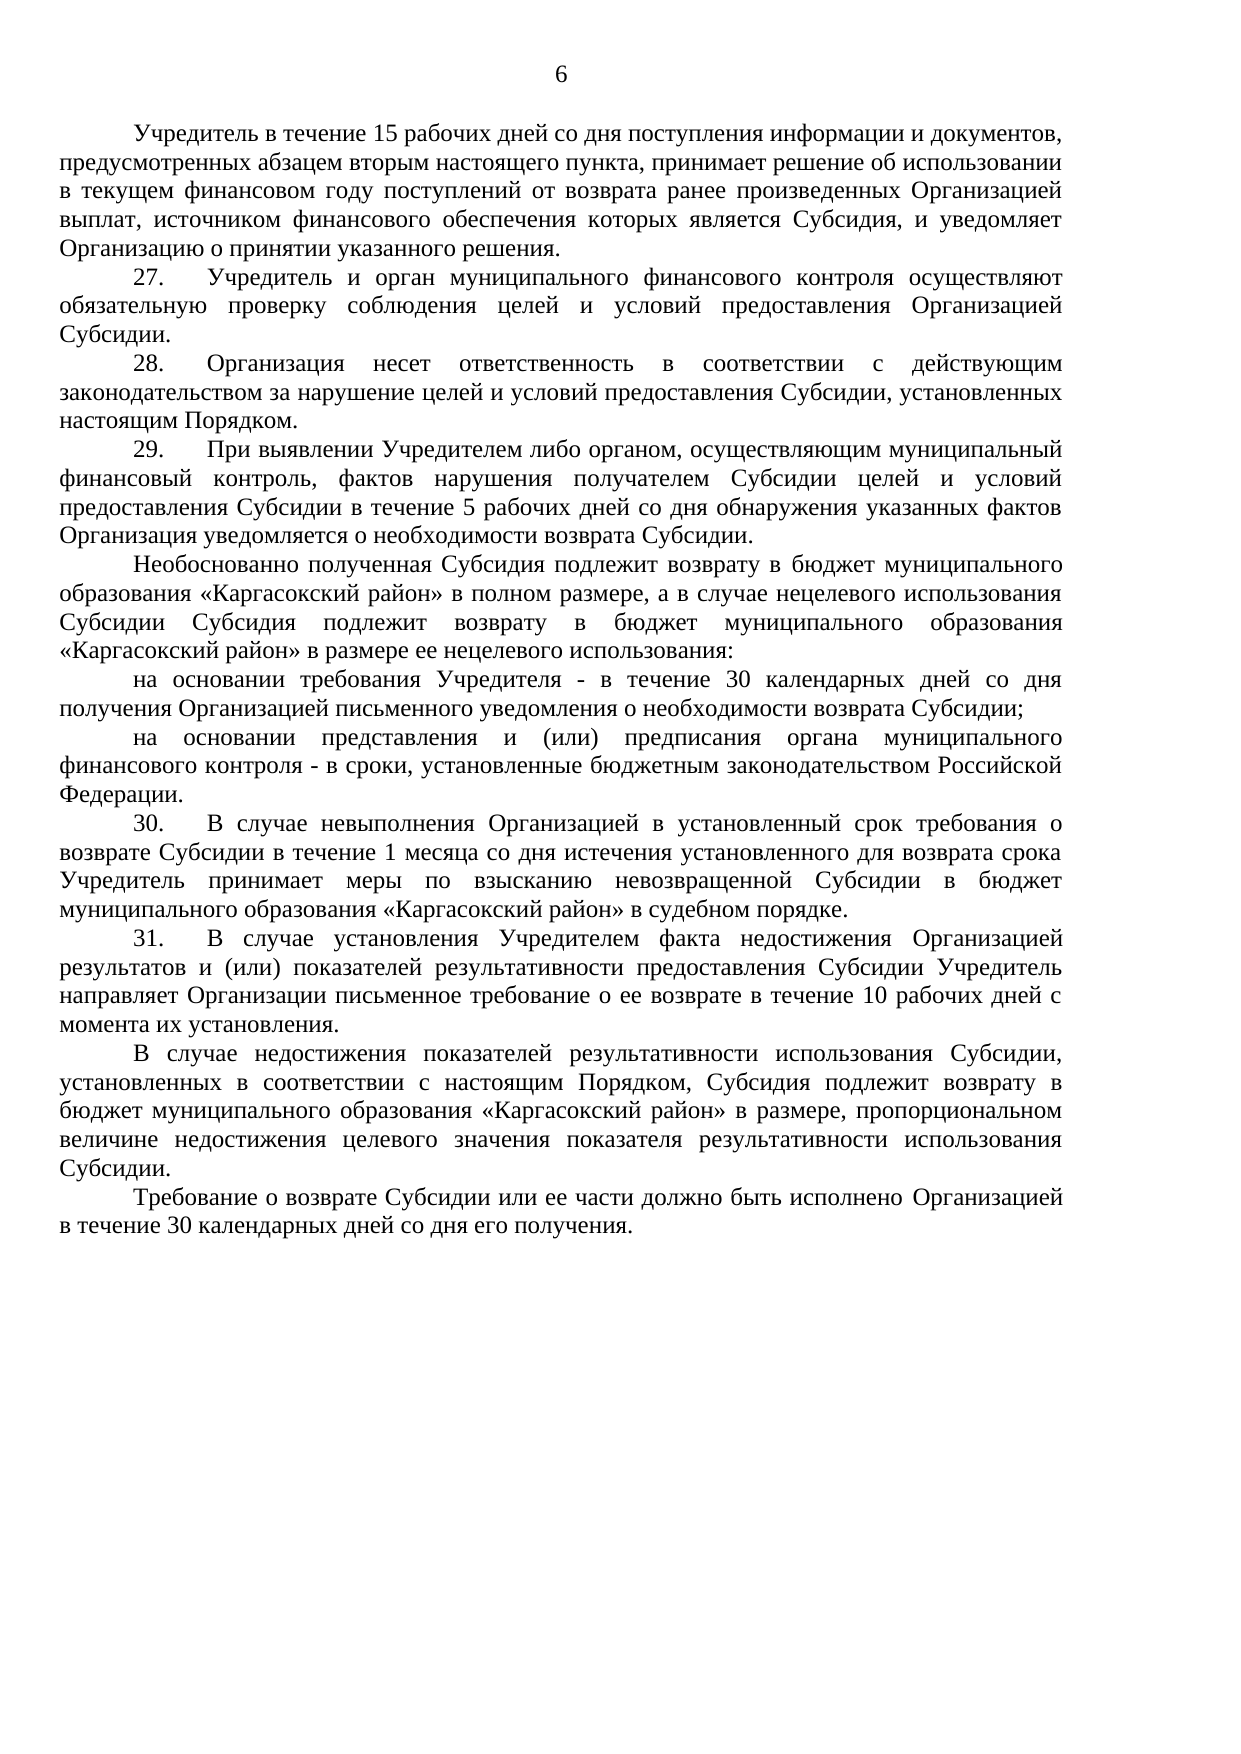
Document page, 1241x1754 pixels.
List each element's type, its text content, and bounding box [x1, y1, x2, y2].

text на основании представления и (или) предписания органа муниципального финансового контроля - в сроки, установленные бюджетным законодательством Российской Федерации. [59, 722, 1063, 808]
list В случае невыполнения Организацией в установленный срок требования о возврате Субсидии в течение 1 месяца со дня истечения установленного для возврата срока Учредитель принимает меры по взысканию невозвращенной Субсидии в бюджет муниципального образования «Каргасокский район» в судебном порядке. [59, 808, 1063, 923]
list При выявлении Учредителем либо органом, осуществляющим муниципальный финансовый контроль, фактов нарушения получателем Субсидии целей и условий предоставления Субсидии в течение 5 рабочих дней со дня обнаружения указанных фактов Организация уведомляется о необходимости возврата Субсидии. [59, 434, 1063, 549]
text Требование о возврате Субсидии или ее части должно быть исполнено Организацией в течение 30 календарных дней со дня его получения. [59, 1182, 1063, 1239]
text Необоснованно полученная Субсидия подлежит возврату в бюджет муниципального образования «Каргасокский район» в полном размере, а в случае нецелевого использования Субсидии Субсидия подлежит возврату в бюджет муниципального образования «Каргасокский район» в размере ее нецелевого использования: [59, 549, 1063, 664]
text Учредитель в течение 15 рабочих дней со дня поступления информации и документов, предусмотренных абзацем вторым настоящего пункта, принимает решение об использовании в текущем финансовом году поступлений от возврата ранее произведенных Организацией выплат, источником финансового обеспечения которых является Субсидия, и уведомляет Организацию о принятии указанного решения. [59, 118, 1063, 262]
list Учредитель и орган муниципального финансового контроля осуществляют обязательную проверку соблюдения целей и условий предоставления Организацией Субсидии. [59, 262, 1063, 348]
text на основании требования Учредителя - в течение 30 календарных дней со дня получения Организацией письменного уведомления о необходимости возврата Субсидии; [59, 664, 1063, 722]
text В случае недостижения показателей результативности использования Субсидии, установленных в соответствии с настоящим Порядком, Субсидия подлежит возврату в бюджет муниципального образования «Каргасокский район» в размере, пропорциональном величине недостижения целевого значения показателя результативности использования Субсидии. [59, 1038, 1063, 1182]
list В случае установления Учредителем факта недостижения Организацией результатов и (или) показателей результативности предоставления Субсидии Учредитель направляет Организации письменное требование о ее возврате в течение 10 рабочих дней с момента их установления. [59, 923, 1063, 1038]
list Организация несет ответственность в соответствии с действующим законодательством за нарушение целей и условий предоставления Субсидии, установленных настоящим Порядком. [59, 348, 1063, 434]
